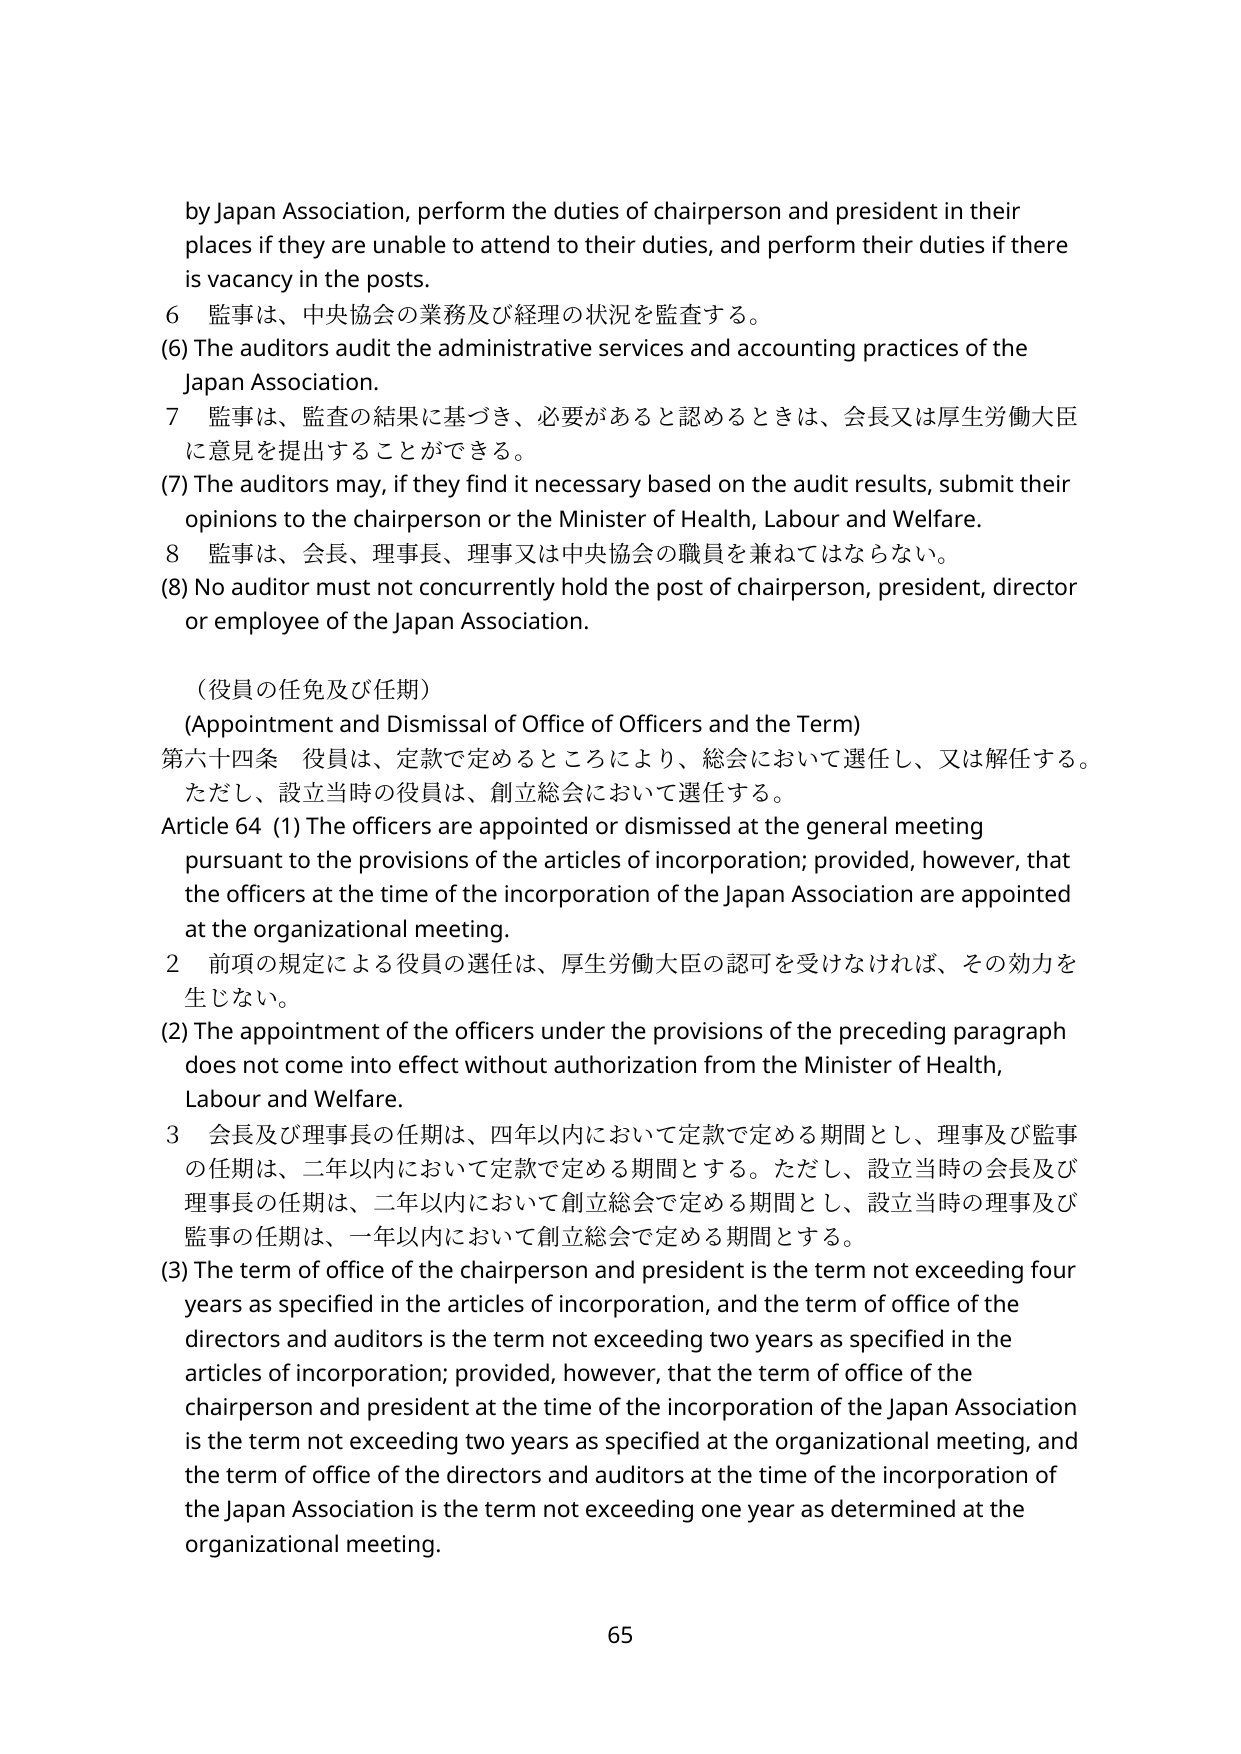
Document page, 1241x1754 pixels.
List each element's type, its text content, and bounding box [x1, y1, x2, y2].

text (8) No auditor must not concurrently hold the post of chairperson, president, director or employee of the Japan Association. [161, 569, 1079, 638]
text ６ 監事は、中央協会の業務及び経理の状況を監査する。 [161, 296, 1079, 330]
text (Appointment and Dismissal of Office of Officers and the Term) [184, 706, 1079, 740]
text ３ 会長及び理事長の任期は、四年以内において定款で定める期間とし、理事及び監事の任期は、二年以内において定款で定める期間とする。ただし、設立当時の会長及び理事長の任期は、二年以内において創立総会で定める期間とし、設立当時の理事及び監事の任期は、一年以内において創立総会で定める期間とする。 [161, 1116, 1079, 1253]
text (2) The appointment of the officers under the provisions of the preceding paragraph does not come into effect without authorization from the Minister of Health, Labour and Welfare. [161, 1014, 1079, 1116]
text ８ 監事は、会長、理事長、理事又は中央協会の職員を兼ねてはならない。 [161, 535, 1079, 569]
text ７ 監事は、監査の結果に基づき、必要があると認めるときは、会長又は厚生労働大臣に意見を提出することができる。 [161, 399, 1079, 467]
text 第六十四条 役員は、定款で定めるところにより、総会において選任し、又は解任する。ただし、設立当時の役員は、創立総会において選任する。 [161, 740, 1079, 809]
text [161, 194, 1079, 296]
text (7) The auditors may, if they find it necessary based on the audit results, submit their opinions to the chairperson or the Minister of Health, Labour and Welfare. [161, 467, 1079, 535]
text Article 64 (1) The officers are appointed or dismissed at the general meeting pursuant to the provisions of the articles of incorporation; provided, however, that the officers at the time of the incorporation of the Japan Association are appointed at the organizational meeting. [161, 809, 1079, 945]
text (3) The term of office of the chairperson and president is the term not exceeding four years as specified in the articles of incorporation, and the term of office of the directors and auditors is the term not exceeding two years as specified in the articles of incorporation; provided, however, that the term of office of the chairperson and president at the time of the incorporation of the Japan Association is the term not exceeding two years as specified at the organizational meeting, and the term of office of the directors and auditors at the time of the incorporation of the Japan Association is the term not exceeding one year as determined at the organizational meeting. [161, 1253, 1079, 1560]
text （役員の任免及び任期） [184, 672, 1079, 706]
text (6) The auditors audit the administrative services and accounting practices of the Japan Association. [161, 330, 1079, 399]
text ２ 前項の規定による役員の選任は、厚生労働大臣の認可を受けなければ、その効力を生じない。 [161, 945, 1079, 1014]
